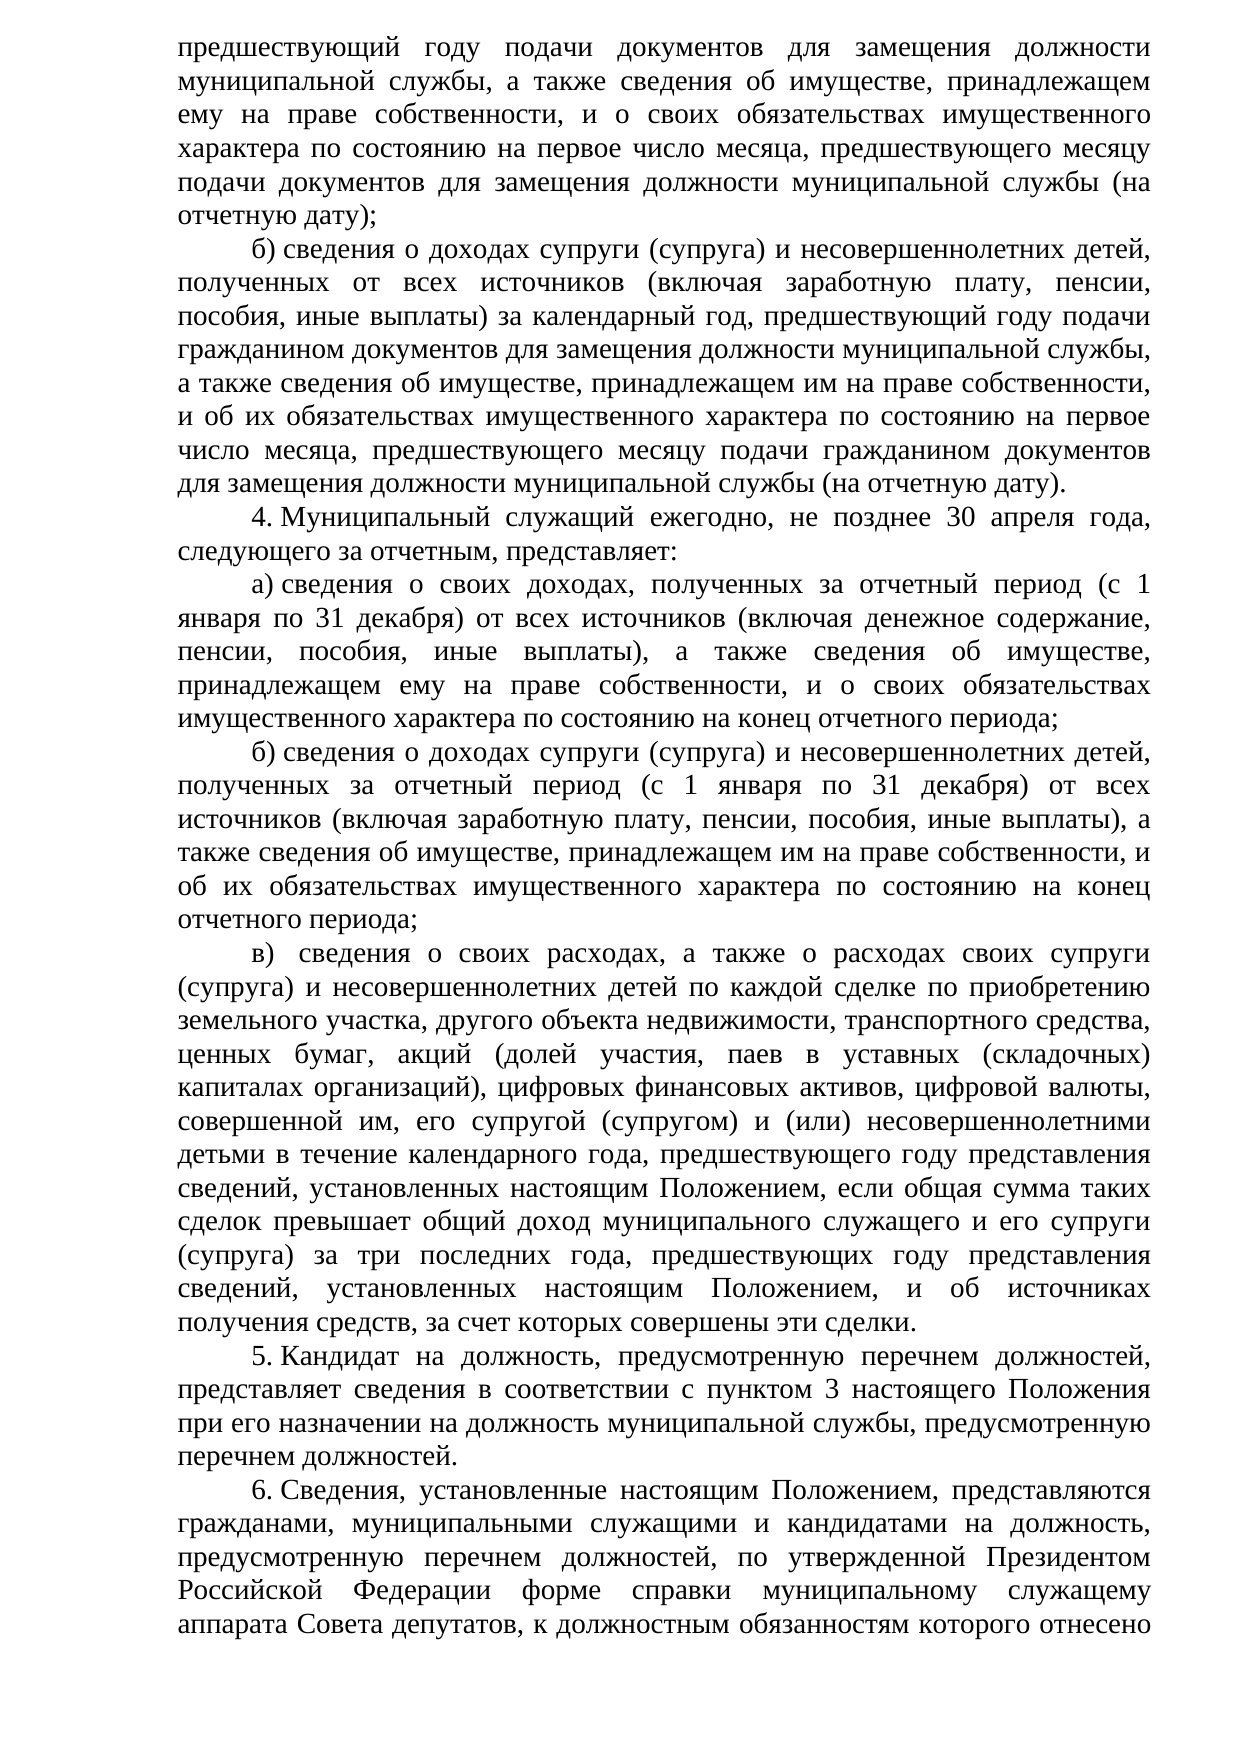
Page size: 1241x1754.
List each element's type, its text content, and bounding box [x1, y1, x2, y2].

text а) сведения о своих доходах, полученных за отчетный период (с 1 января по 31 декабря) от всех источников (включая денежное содержание, пенсии, пособия, иные выплаты), а также сведения об имуществе, принадлежащем ему на праве собственности, и о своих обязательствах имущественного характера по состоянию на конец отчетного периода; [177, 566, 1152, 734]
text в) сведения о своих расходах, а также о расходах своих супруги (супруга) и несовершеннолетних детей по каждой сделке по приобретению земельного участка, другого объекта недвижимости, транспортного средства, ценных бумаг, акций (долей участия, паев в уставных (складочных) капиталах организаций), цифровых финансовых активов, цифровой валюты, совершенной им, его супругой (супругом) и (или) несовершеннолетними детьми в течение календарного года, предшествующего году представления сведений, установленных настоящим Положением, если общая сумма таких сделок превышает общий доход муниципального служащего и его супруги (супруга) за три последних года, предшествующих году представления сведений, установленных настоящим Положением, и об источниках получения средств, за счет которых совершены эти сделки. [177, 935, 1152, 1338]
text 5. Кандидат на должность, предусмотренную перечнем должностей, представляет сведения в соответствии с пунктом 3 настоящего Положения при его назначении на должность муниципальной службы, предусмотренную перечнем должностей. [177, 1338, 1152, 1472]
text 4. Муниципальный служащий ежегодно, не позднее 30 апреля года, следующего за отчетным, представляет: [177, 499, 1152, 566]
text б) сведения о доходах супруги (супруга) и несовершеннолетних детей, полученных за отчетный период (с 1 января по 31 декабря) от всех источников (включая заработную плату, пенсии, пособия, иные выплаты), а также сведения об имуществе, принадлежащем им на праве собственности, и об их обязательствах имущественного характера по состоянию на конец отчетного периода; [177, 734, 1152, 935]
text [177, 29, 1152, 231]
text б) сведения о доходах супруги (супруга) и несовершеннолетних детей, полученных от всех источников (включая заработную плату, пенсии, пособия, иные выплаты) за календарный год, предшествующий году подачи гражданином документов для замещения должности муниципальной службы, а также сведения об имуществе, принадлежащем им на праве собственности, и об их обязательствах имущественного характера по состоянию на первое число месяца, предшествующего месяцу подачи гражданином документов для замещения должности муниципальной службы (на отчетную дату). [177, 231, 1152, 499]
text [177, 1472, 1152, 1639]
